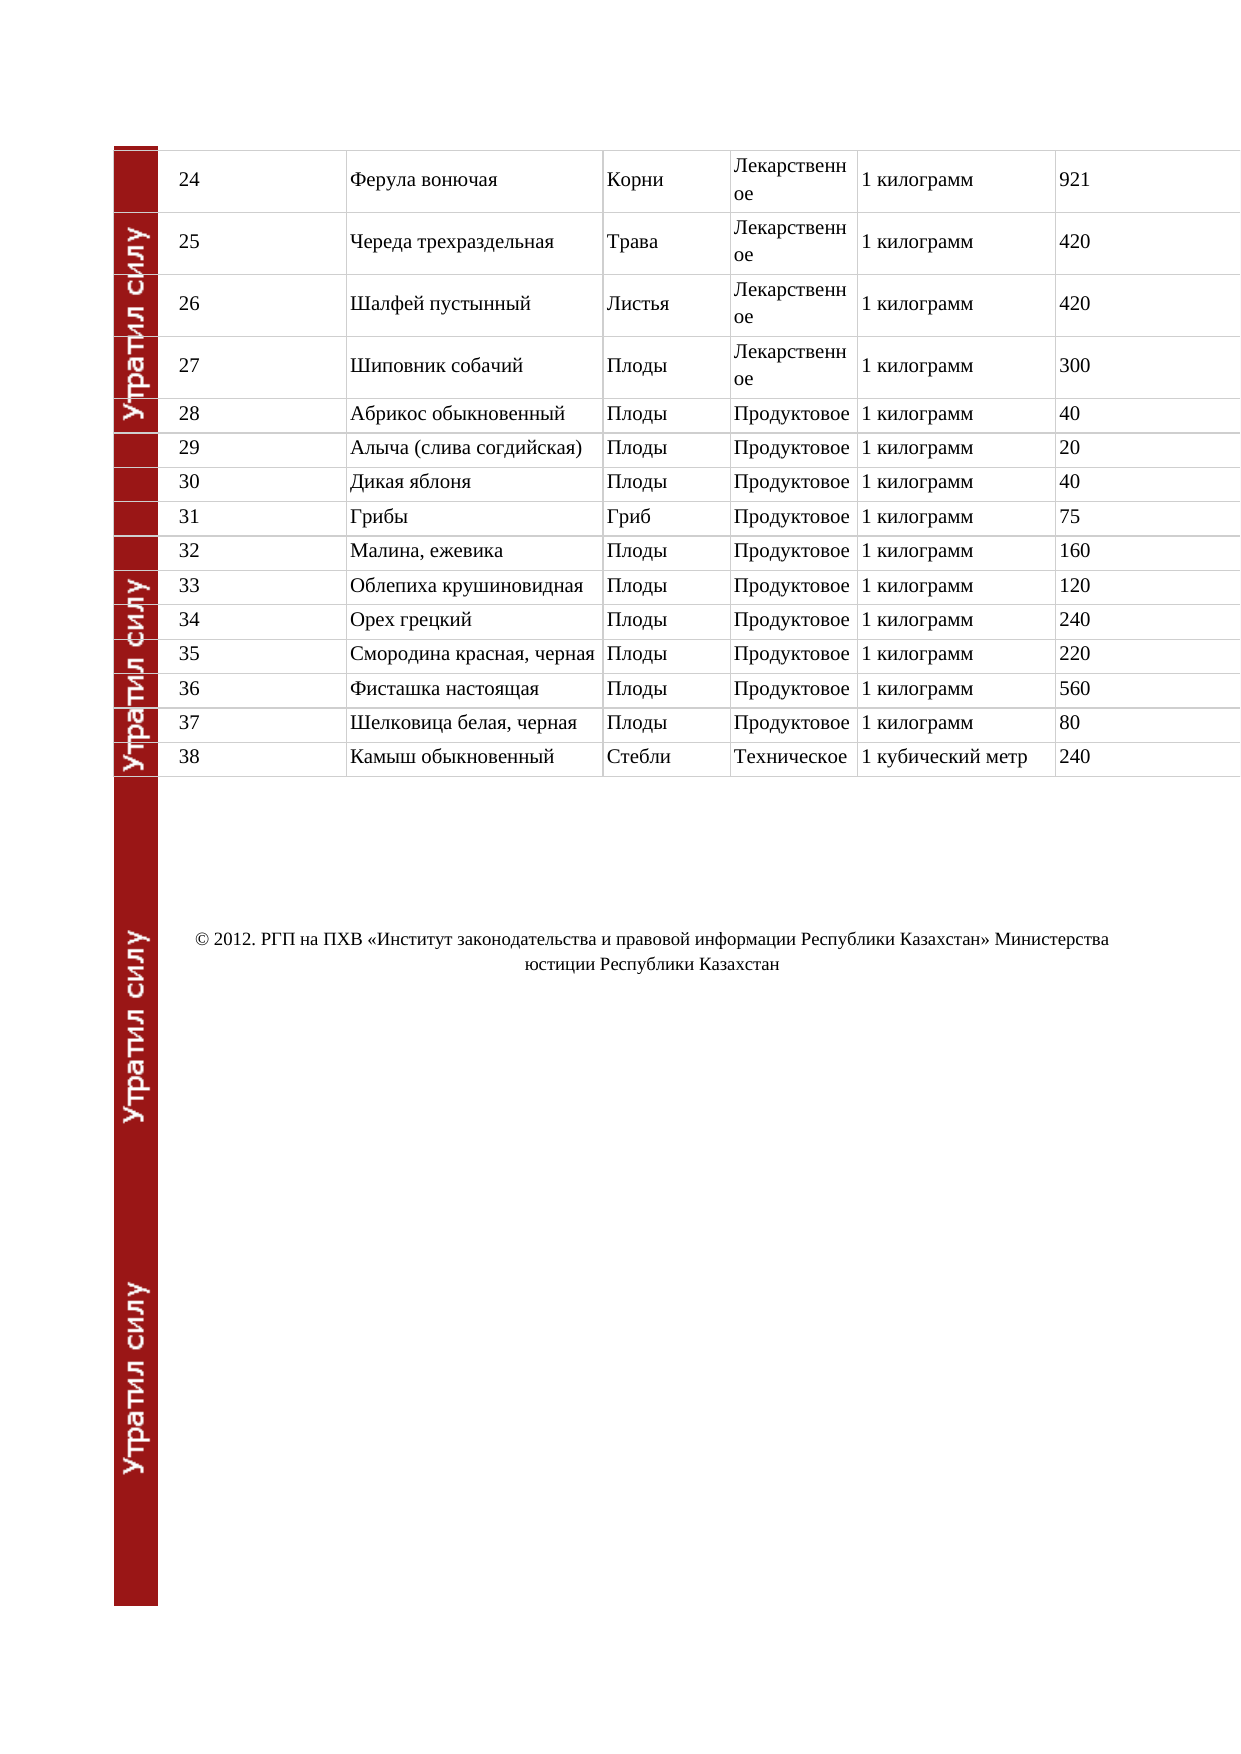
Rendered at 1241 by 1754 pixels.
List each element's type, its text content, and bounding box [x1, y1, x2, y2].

table_cell 75 [1056, 502, 1240, 535]
table_cell 1 килограмм [858, 674, 1055, 707]
table_cell 27 [114, 337, 346, 398]
table_cell Продуктовое [731, 605, 857, 638]
picture [114, 146, 158, 150]
table_cell 1 кубический метр [858, 743, 1055, 776]
table_cell Продуктовое [731, 709, 857, 742]
table_cell 37 [114, 709, 346, 742]
table_cell Продуктовое [731, 674, 857, 707]
table_cell 560 [1056, 674, 1240, 707]
table_cell 1 килограмм [858, 502, 1055, 535]
table_cell Плоды [604, 537, 730, 570]
table_cell Лекарственное [731, 337, 857, 398]
table_cell 40 [1056, 399, 1240, 432]
table_cell Лекарственное [731, 213, 857, 274]
table_cell 120 [1056, 571, 1240, 604]
table_cell Продуктовое [731, 399, 857, 432]
table_cell 34 [114, 605, 346, 638]
picture [114, 975, 158, 1606]
table_cell 921 [1056, 151, 1240, 212]
table_cell 160 [1056, 537, 1240, 570]
table_cell 1 килограмм [858, 151, 1055, 212]
table_cell 40 [1056, 468, 1240, 501]
table_cell Смородина красная, черная [347, 640, 602, 673]
table_cell 1 килограмм [858, 571, 1055, 604]
table_cell Облепиха крушиновидная [347, 571, 602, 604]
table_cell Плоды [604, 674, 730, 707]
table_cell Плоды [604, 399, 730, 432]
table_cell Корни [604, 151, 730, 212]
table_cell 29 [114, 434, 346, 467]
table_cell Лекарственное [731, 151, 857, 212]
table_cell Дикая яблоня [347, 468, 602, 501]
table_cell Плоды [604, 337, 730, 398]
table_cell 20 [1056, 434, 1240, 467]
table_cell 36 [114, 674, 346, 707]
picture [114, 777, 158, 928]
table_cell 25 [114, 213, 346, 274]
table_cell Шиповник собачий [347, 337, 602, 398]
table_cell 1 килограмм [858, 537, 1055, 570]
table_cell Стебли [604, 743, 730, 776]
table_cell Плоды [604, 709, 730, 742]
table_cell Плоды [604, 468, 730, 501]
table_cell 220 [1056, 640, 1240, 673]
table_cell 1 килограмм [858, 640, 1055, 673]
table_cell Плоды [604, 640, 730, 673]
table_cell 240 [1056, 743, 1240, 776]
table_cell Трава [604, 213, 730, 274]
table_cell 28 [114, 399, 346, 432]
table_cell 1 килограмм [858, 709, 1055, 742]
table_cell 26 [114, 275, 346, 336]
table_cell Продуктовое [731, 434, 857, 467]
table_cell 1 килограмм [858, 605, 1055, 638]
text © 2012. РГП на ПХВ «Институт законодательства и правовой информации Республики Казахстан» Министерства юстиции Республики Казахстан [112, 928, 1128, 975]
table_cell Камыш обыкновенный [347, 743, 602, 776]
table_cell 24 [114, 151, 346, 212]
table_cell 30 [114, 468, 346, 501]
table_cell 38 [114, 743, 346, 776]
table_cell Орех грецкий [347, 605, 602, 638]
table_cell Продуктовое [731, 502, 857, 535]
table_cell Гриб [604, 502, 730, 535]
table_cell Продуктовое [731, 468, 857, 501]
table_cell Череда трехраздельная [347, 213, 602, 274]
table_cell Шелковица белая, черная [347, 709, 602, 742]
table_cell Малина, ежевика [347, 537, 602, 570]
table_cell 1 килограмм [858, 337, 1055, 398]
table_cell Шалфей пустынный [347, 275, 602, 336]
table_cell Техническое [731, 743, 857, 776]
table_cell 35 [114, 640, 346, 673]
table_cell Лекарственное [731, 275, 857, 336]
table_cell Листья [604, 275, 730, 336]
table_cell 300 [1056, 337, 1240, 398]
table_cell 31 [114, 502, 346, 535]
table_cell 32 [114, 537, 346, 570]
table_cell 420 [1056, 275, 1240, 336]
table_cell Продуктовое [731, 571, 857, 604]
table_cell 1 килограмм [858, 468, 1055, 501]
table_cell 80 [1056, 709, 1240, 742]
table_cell Плоды [604, 434, 730, 467]
table_cell 1 килограмм [858, 434, 1055, 467]
table_cell Продуктовое [731, 640, 857, 673]
table_cell 33 [114, 571, 346, 604]
table_cell Грибы [347, 502, 602, 535]
table_cell Продуктовое [731, 537, 857, 570]
table_cell Алыча (слива согдийская) [347, 434, 602, 467]
table_cell 1 килограмм [858, 213, 1055, 274]
table_cell Ферула вонючая [347, 151, 602, 212]
table_cell 1 килограмм [858, 275, 1055, 336]
table_cell Фисташка настоящая [347, 674, 602, 707]
table_cell Плоды [604, 571, 730, 604]
table_cell 1 килограмм [858, 399, 1055, 432]
table_cell 420 [1056, 213, 1240, 274]
table_cell 240 [1056, 605, 1240, 638]
table_cell Плоды [604, 605, 730, 638]
table_cell Абрикос обыкновенный [347, 399, 602, 432]
